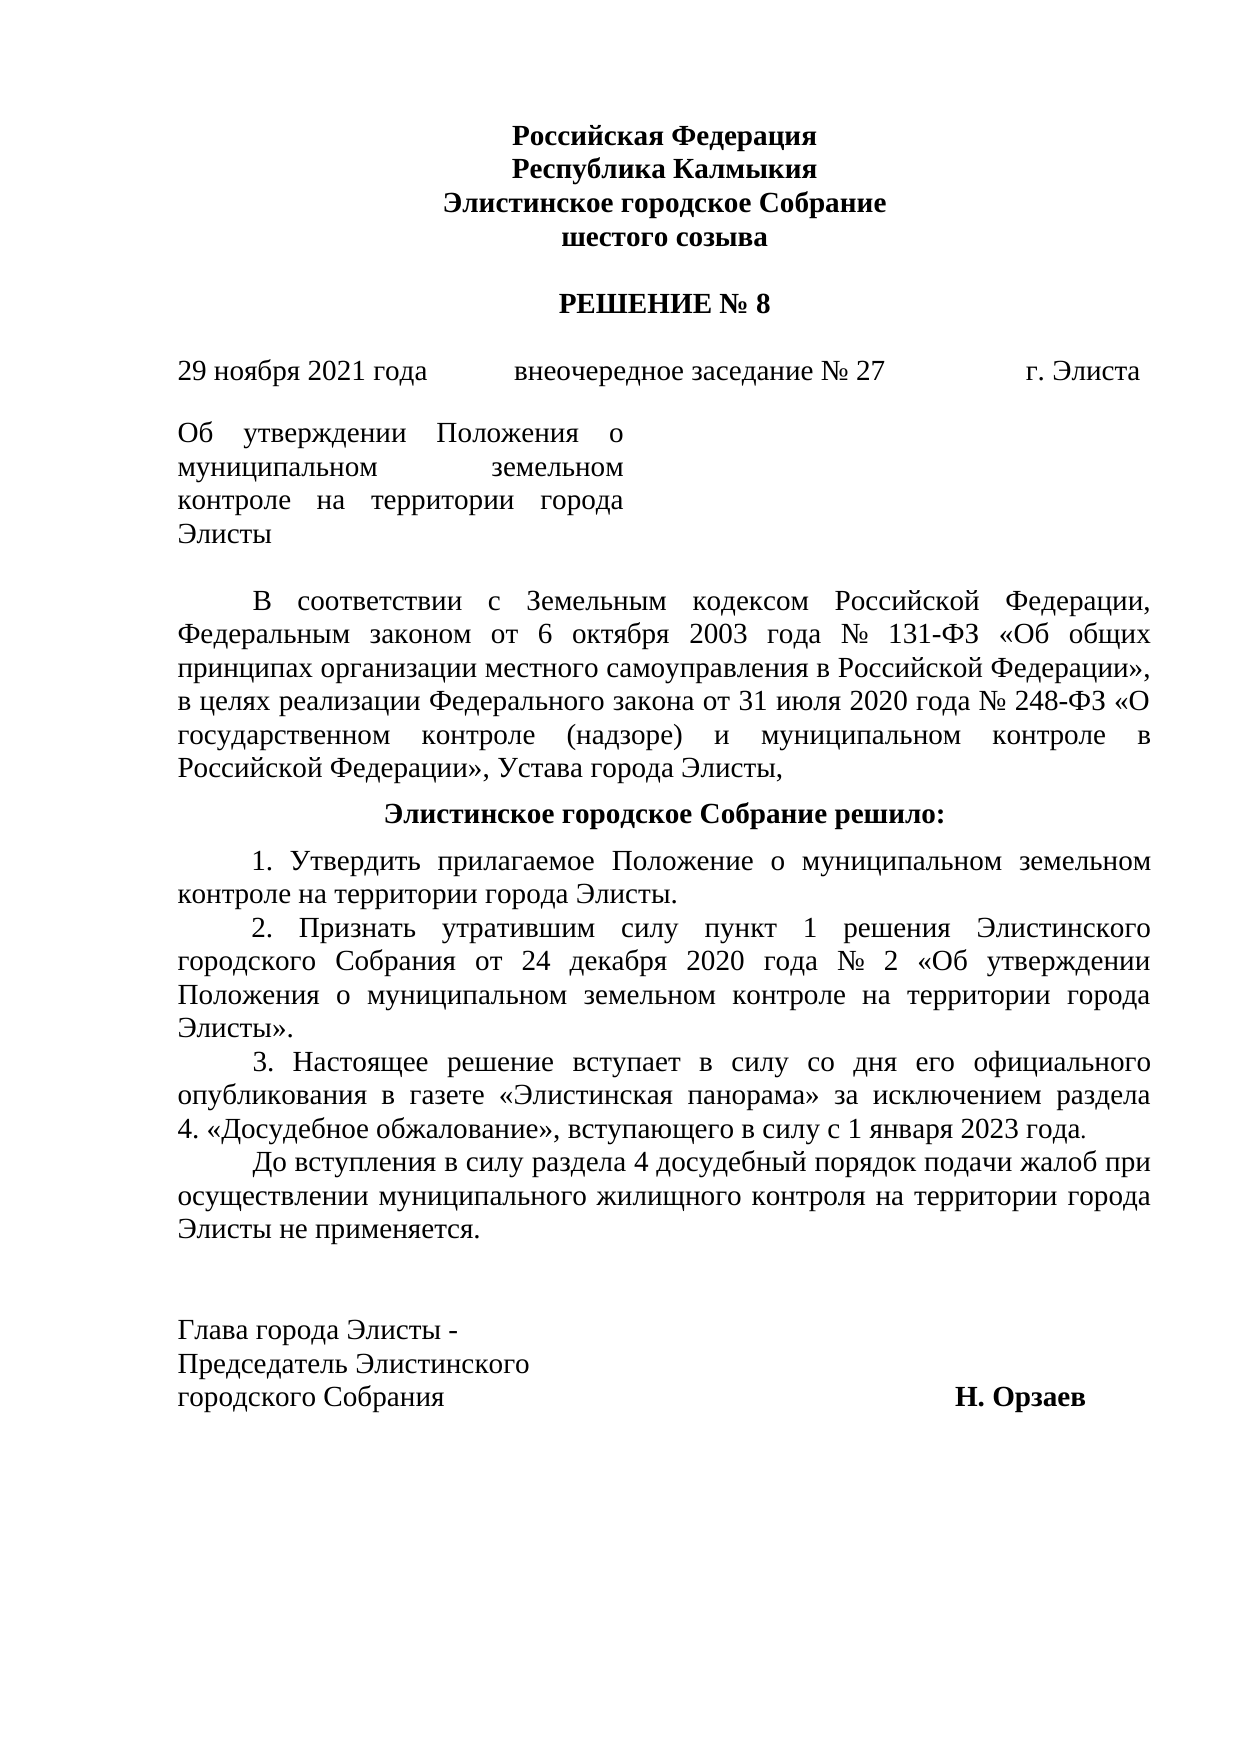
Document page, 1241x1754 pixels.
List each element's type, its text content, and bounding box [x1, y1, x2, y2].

text 3. Настоящее решение вступает в силу со дня его официального опубликования в газете «Элистинская панорама» за исключением раздела 4. «Досудебное обжалование», вступающего в силу с 1 января 2023 года. [177, 1044, 1152, 1144]
text Республика Калмыкия [177, 152, 1152, 185]
table_header 29 ноября 2021 года [166, 353, 498, 386]
text шестого созыва [177, 219, 1152, 252]
text Элистинское городское Собрание [177, 185, 1152, 219]
text 2. Признать утратившим силу пункт 1 решения Элистинского городского Собрания от 24 декабря 2020 года № 2 «Об утверждении Положения о муниципальном земельном контроле на территории города Элисты». [177, 910, 1152, 1044]
table_header г. Элиста [901, 353, 1163, 386]
text Российская Федерация [177, 118, 1152, 152]
text Глава города Элисты - [177, 1312, 1152, 1346]
table_header внеочередное заседание № 27 [498, 353, 901, 386]
table_header Об утверждении Положения о муниципальном земельном контроле на территории города Элисты [166, 415, 635, 549]
text До вступления в силу раздела 4 досудебный порядок подачи жалоб при осуществлении муниципального жилищного контроля на территории города Элисты не применяется. [177, 1144, 1152, 1245]
text 1. Утвердить прилагаемое Положение о муниципальном земельном контроле на территории города Элисты. [177, 843, 1152, 910]
text РЕШЕНИЕ № 8 [177, 286, 1152, 319]
text В соответствии с Земельным кодексом Российской Федерации, Федеральным законом от 6 октября 2003 года № 131-ФЗ «Об общих принципах организации местного самоуправления в Российской Федерации», в целях реализации Федерального закона от 31 июля 2020 года № 248-ФЗ «О государственном контроле (надзоре) и муниципальном контроле в Российской Федерации», Устава города Элисты, [177, 583, 1152, 784]
text городского Собрания Н. Орзаев [177, 1379, 1152, 1413]
text Председатель Элистинского [177, 1346, 1152, 1379]
text Элистинское городское Собрание решило: [177, 797, 1152, 830]
